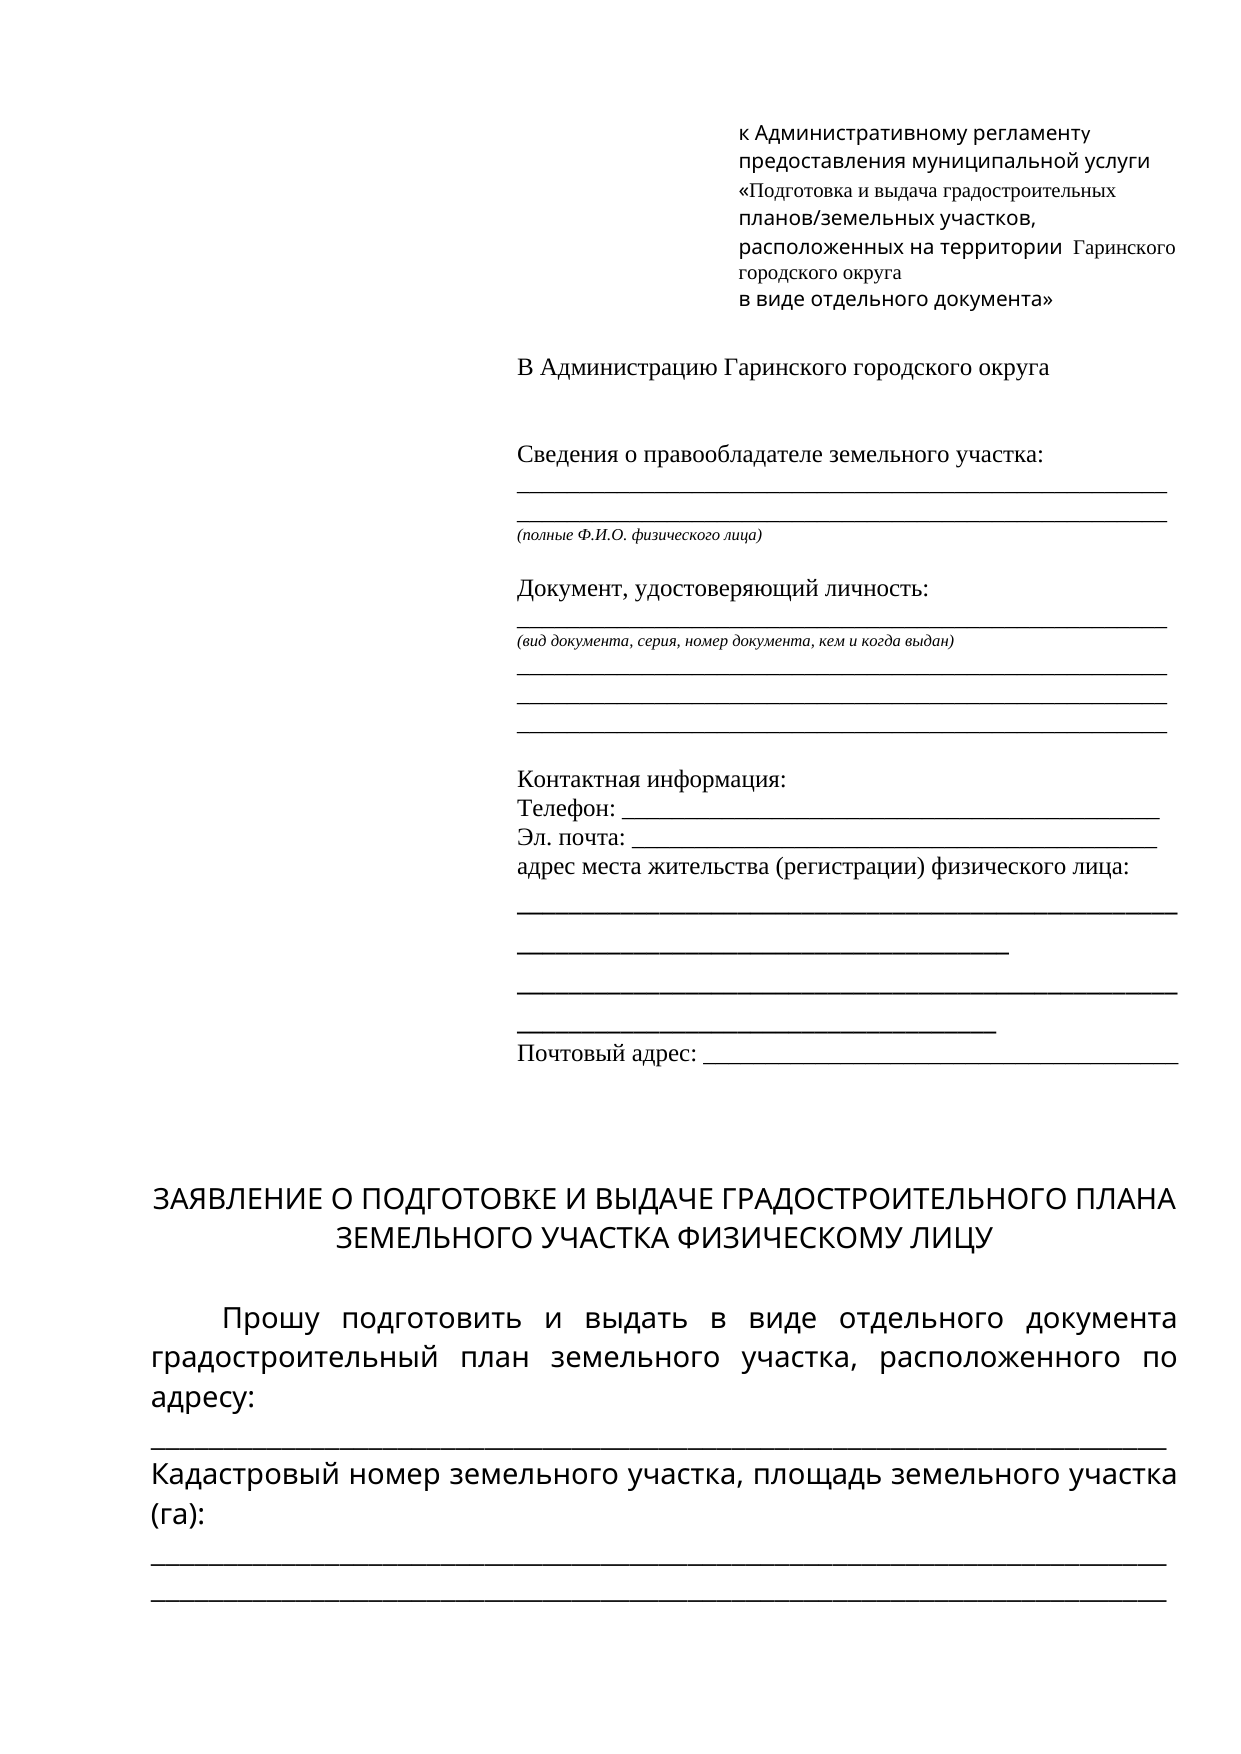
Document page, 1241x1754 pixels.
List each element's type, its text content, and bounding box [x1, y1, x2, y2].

text адрес места жительства (регистрации) физического лица: [517, 851, 1181, 879]
text «Подготовка и выдача градостроительных планов/земельных участков, расположенных на территории Гаринского городского округа [738, 175, 1181, 284]
text Почтовый адрес: ______________________________________ [517, 1038, 1181, 1067]
text ________________________________________________________________________________________ [517, 959, 1181, 1038]
table_cell ______________________________________________________________________ [148, 1570, 1181, 1605]
table_header Прошу подготовить и выдать в виде отдельного документа градостроительный план земельного участка, расположенного по адресу: [148, 1297, 1181, 1416]
text ____________________________________________________ [517, 707, 1181, 736]
table_cell Кадастровый номер земельного участка, площадь земельного участка (га): [148, 1453, 1181, 1533]
text ____________________________________________________ [517, 496, 1181, 525]
text (полные Ф.И.О. физического лица) [517, 525, 1181, 544]
text к Административному регламенту предоставления муниципальной услуги [738, 118, 1181, 175]
text Телефон: ___________________________________________ [517, 793, 1181, 822]
text _________________________________________________________________________________________ [517, 879, 1181, 959]
text в виде отдельного документа» [738, 284, 1181, 313]
text (вид документа, серия, номер документа, кем и когда выдан) [517, 630, 1181, 649]
text Сведения о правообладателе земельного участка: [517, 439, 1181, 467]
text ____________________________________________________ [517, 467, 1181, 496]
text Эл. почта: __________________________________________ [517, 822, 1181, 851]
text ЗАЯВЛЕНИЕ О ПОДГОТОВКЕ И ВЫДАЧЕ ГРАДОСТРОИТЕЛЬНОГО ПЛАНА ЗЕМЕЛЬНОГО УЧАСТКА ФИЗИЧЕСКОМУ ЛИЦУ [148, 1178, 1181, 1257]
text ____________________________________________________ [517, 602, 1181, 630]
text ____________________________________________________ [517, 678, 1181, 707]
text Контактная информация: [517, 764, 1181, 793]
text ____________________________________________________ [517, 649, 1181, 678]
text Документ, удостоверяющий личность: [517, 573, 1181, 602]
text В Администрацию Гаринского городского округа [517, 352, 1181, 381]
table_cell ______________________________________________________________________ [148, 1533, 1181, 1570]
table_cell ______________________________________________________________________ [148, 1416, 1181, 1453]
